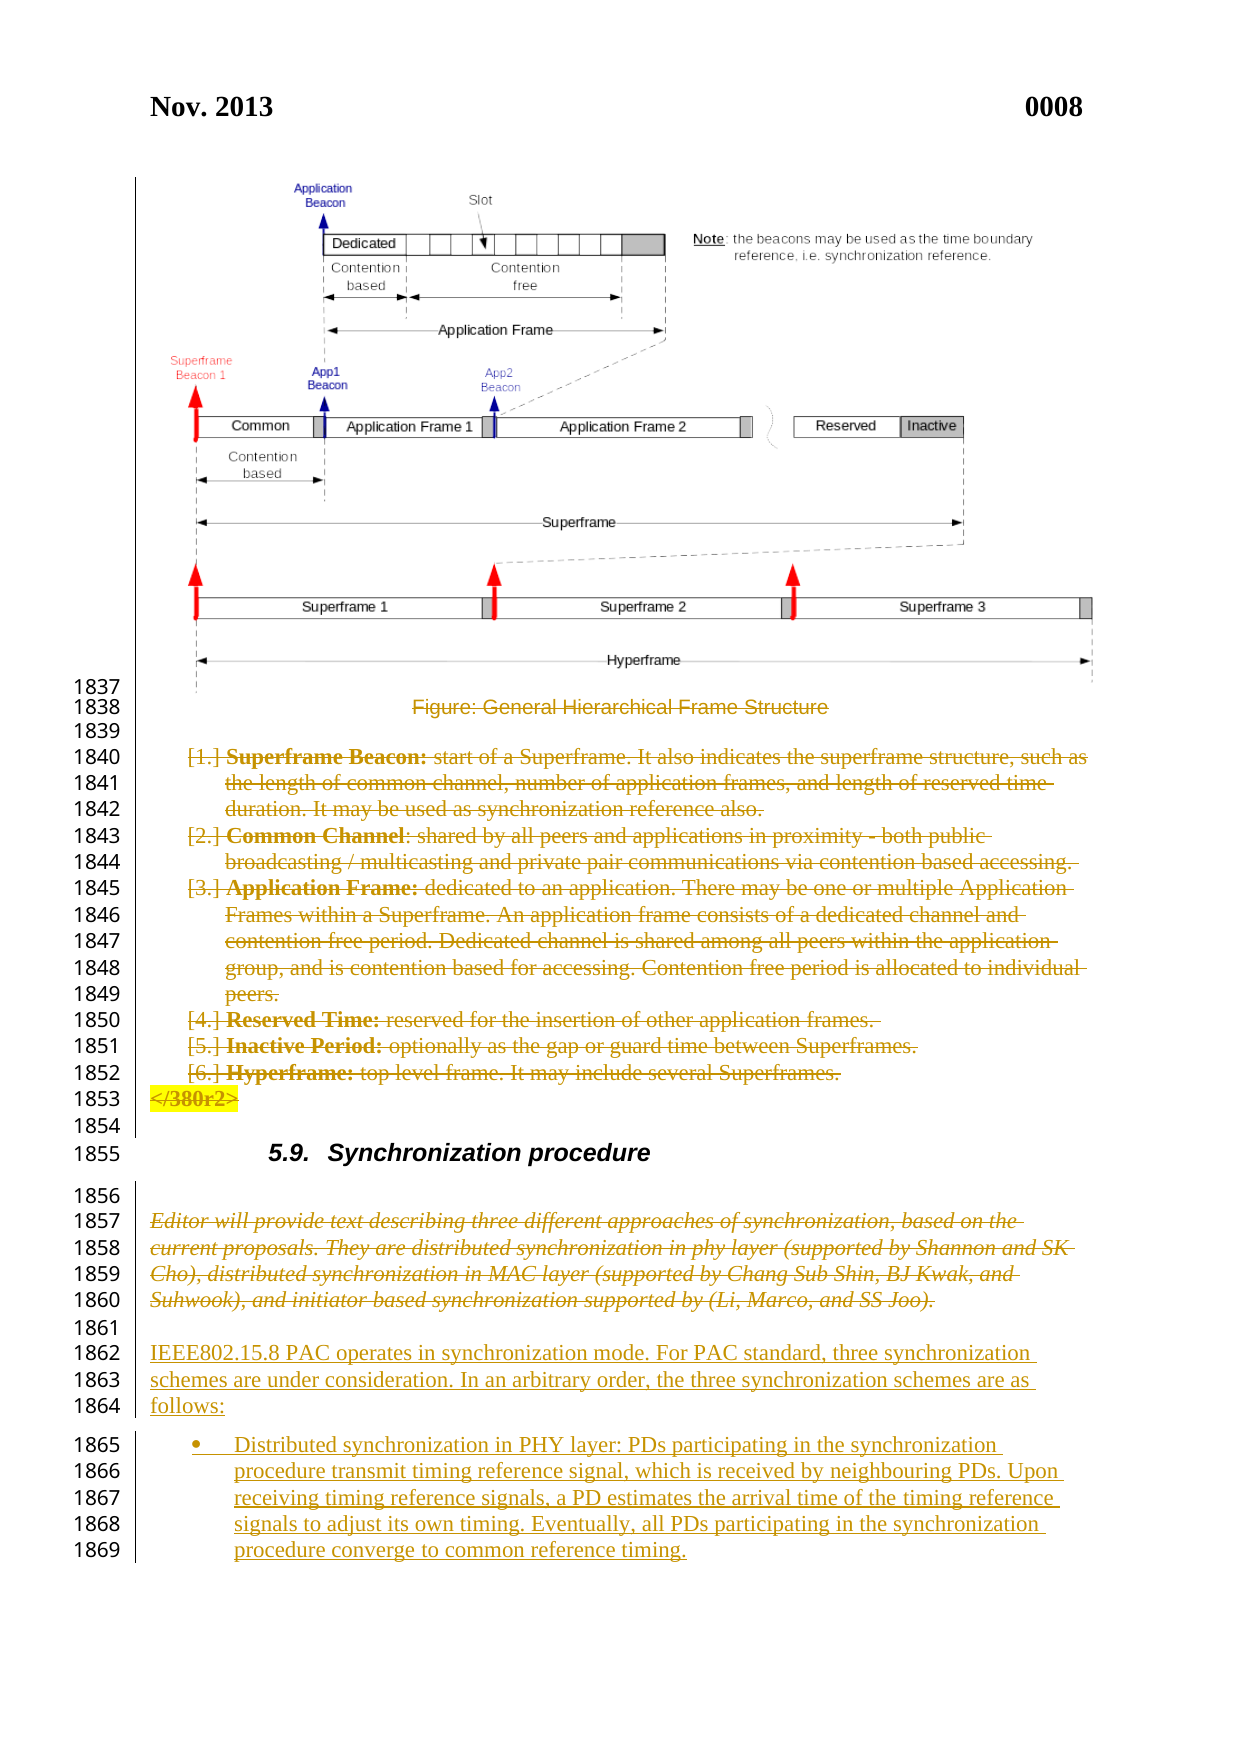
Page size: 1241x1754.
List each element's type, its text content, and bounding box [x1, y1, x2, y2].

subtitle Synchronization procedure [268, 1138, 1090, 1167]
